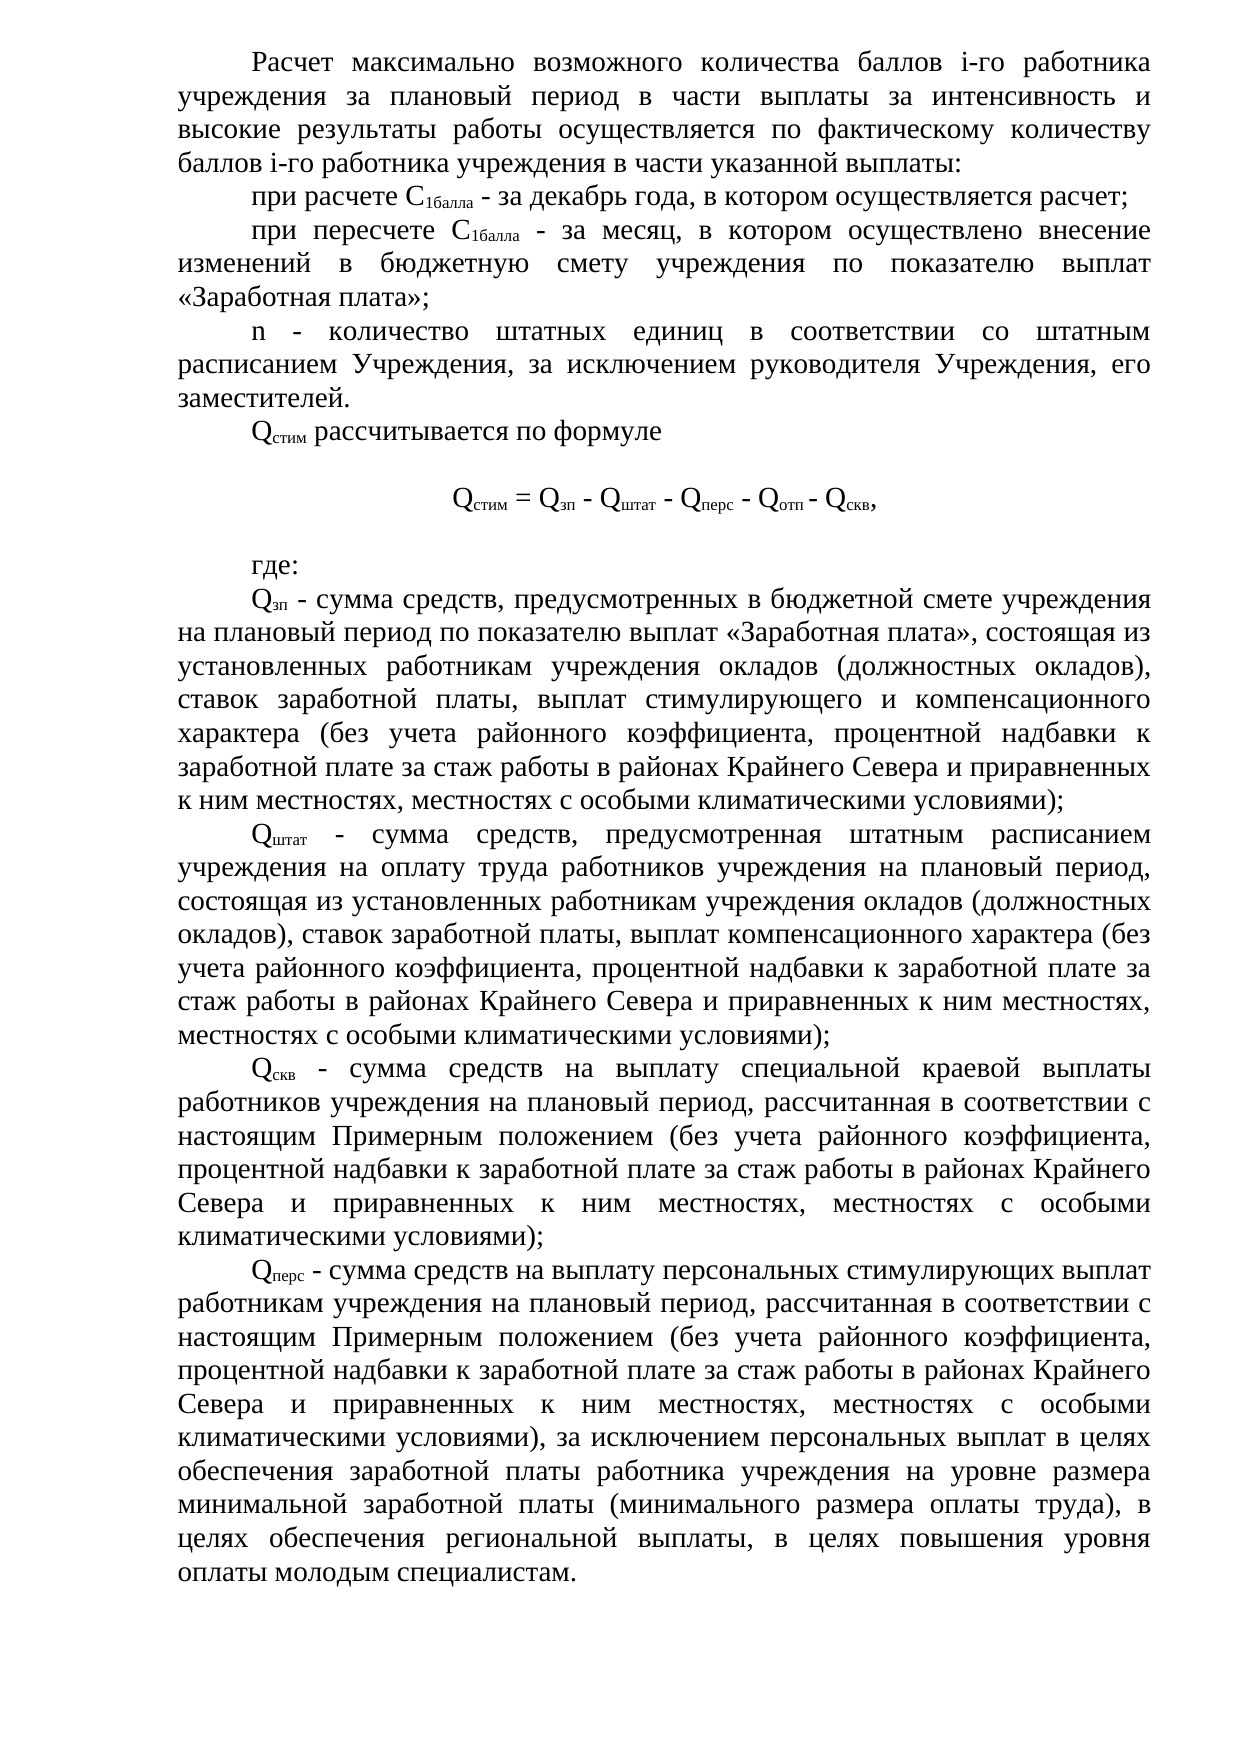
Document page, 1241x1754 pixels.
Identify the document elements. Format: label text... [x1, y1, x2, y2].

text n - количество штатных единиц в соответствии со штатным расписанием Учреждения, за исключением руководителя Учреждения, его заместителей. [177, 313, 1152, 413]
text Qзп - сумма средств, предусмотренных в бюджетной смете учреждения на плановый период по показателю выплат «Заработная плата», состоящая из установленных работникам учреждения окладов (должностных окладов), ставок заработной платы, выплат стимулирующего и компенсационного характера (без учета районного коэффициента, процентной надбавки к заработной плате за стаж работы в районах Крайнего Севера и приравненных к ним местностях, местностях с особыми климатическими условиями); [177, 581, 1152, 816]
text при расчете C1балла - за декабрь года, в котором осуществляется расчет; [177, 178, 1152, 212]
text Qстим рассчитывается по формуле [177, 413, 1152, 447]
text Qштат - сумма средств, предусмотренная штатным расписанием учреждения на оплату труда работников учреждения на плановый период, состоящая из установленных работникам учреждения окладов (должностных окладов), ставок заработной платы, выплат компенсационного характера (без учета районного коэффициента, процентной надбавки к заработной плате за стаж работы в районах Крайнего Севера и приравненных к ним местностях, местностях с особыми климатическими условиями); [177, 816, 1152, 1051]
text при пересчете C1балла - за месяц, в котором осуществлено внесение изменений в бюджетную смету учреждения по показателю выплат «Заработная плата»; [177, 212, 1152, 313]
text Расчет максимально возможного количества баллов i-го работника учреждения за плановый период в части выплаты за интенсивность и высокие результаты работы осуществляется по фактическому количеству баллов i-го работника учреждения в части указанной выплаты: [177, 44, 1152, 178]
text где: [177, 547, 1152, 581]
text Qстим = Qзп - Qштат - Qперс - Qотп - Qскв, [177, 480, 1152, 514]
text Qскв - сумма средств на выплату специальной краевой выплаты работников учреждения на плановый период, рассчитанная в соответствии с настоящим Примерным положением (без учета районного коэффициента, процентной надбавки к заработной плате за стаж работы в районах Крайнего Севера и приравненных к ним местностях, местностях с особыми климатическими условиями); [177, 1051, 1152, 1252]
text Qперс - сумма средств на выплату персональных стимулирующих выплат работникам учреждения на плановый период, рассчитанная в соответствии с настоящим Примерным положением (без учета районного коэффициента, процентной надбавки к заработной плате за стаж работы в районах Крайнего Севера и приравненных к ним местностях, местностях с особыми климатическими условиями), за исключением персональных выплат в целях обеспечения заработной платы работника учреждения на уровне размера минимальной заработной платы (минимального размера оплаты труда), в целях обеспечения региональной выплаты, в целях повышения уровня оплаты молодым специалистам. [177, 1252, 1152, 1587]
